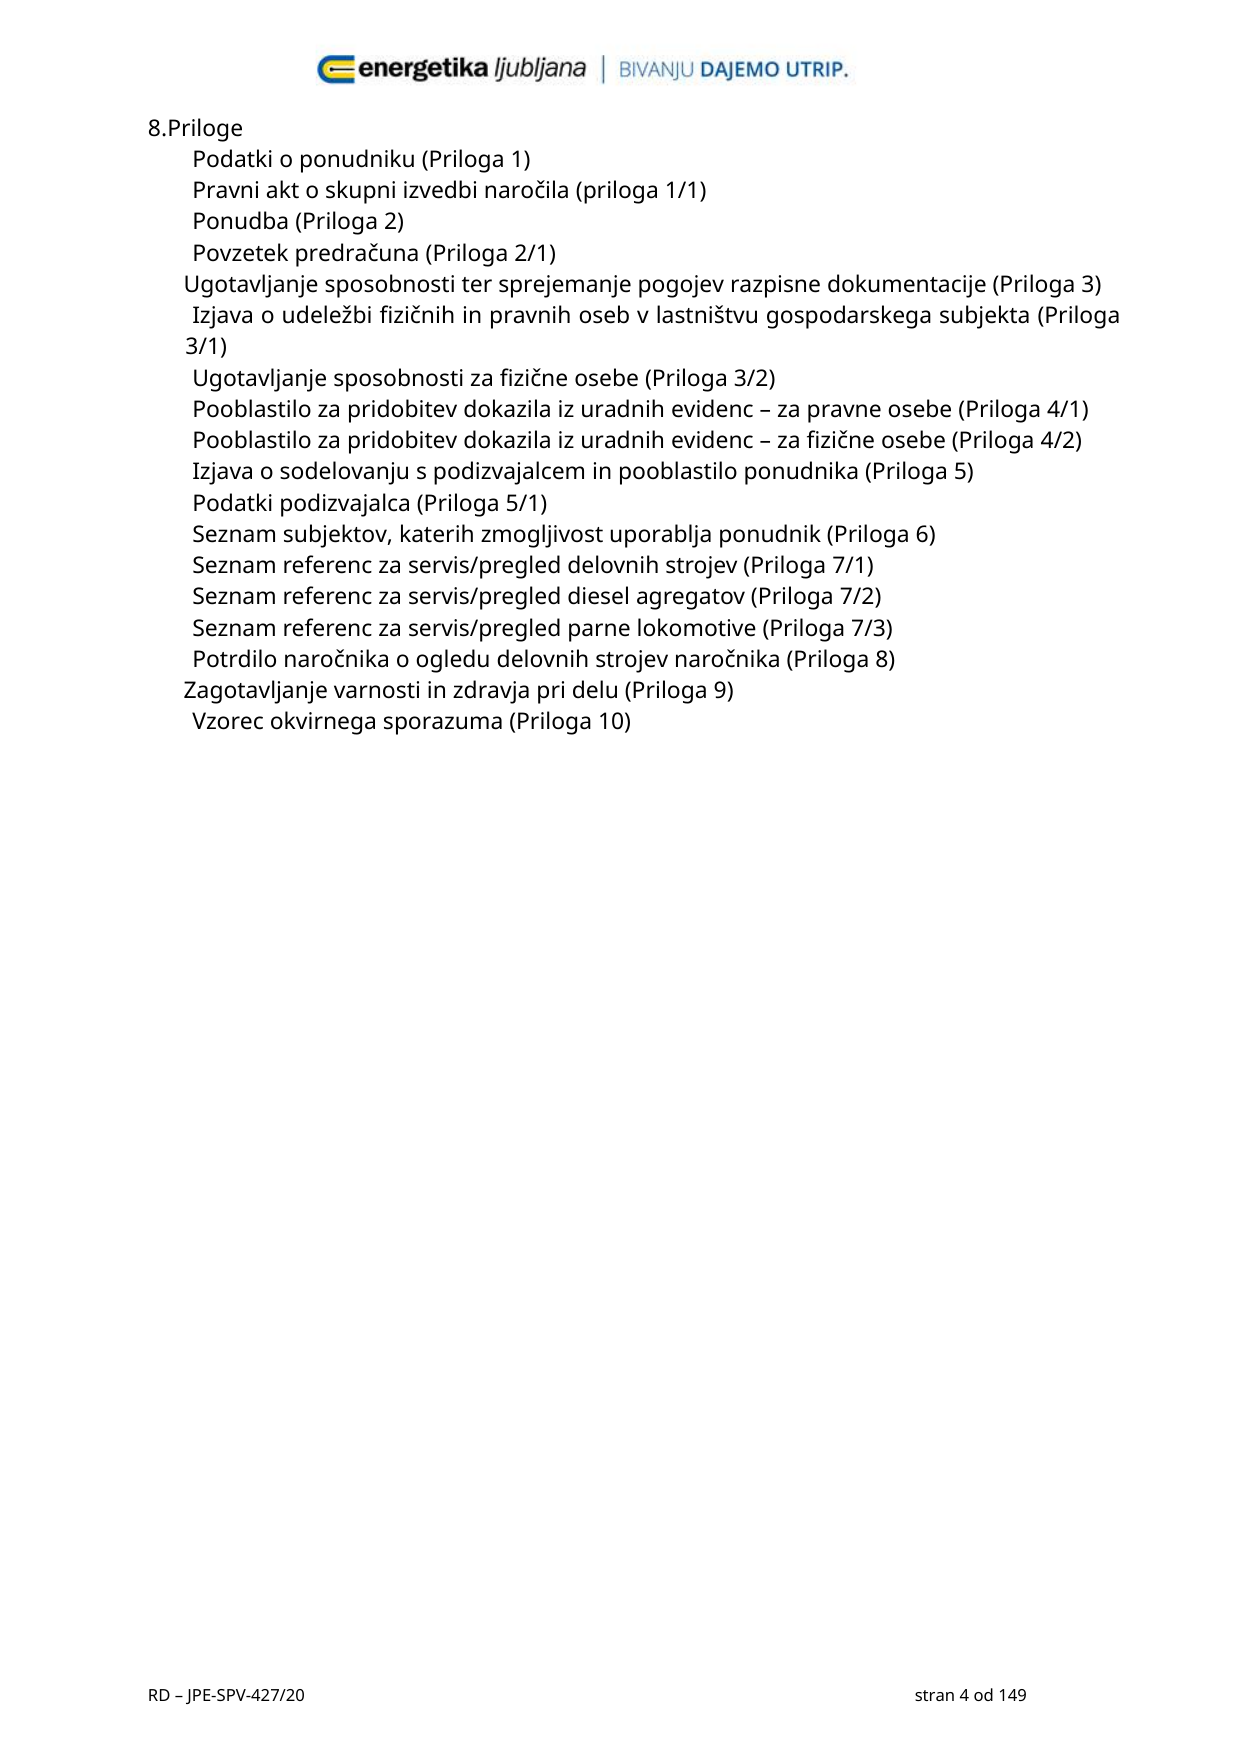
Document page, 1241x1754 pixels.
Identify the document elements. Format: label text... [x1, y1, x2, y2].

list Priloge [148, 111, 1122, 143]
picture [315, 25, 925, 112]
text Seznam referenc za servis/pregled delovnih strojev (Priloga 7/1) [185, 549, 1122, 580]
text Vzorec okvirnega sporazuma (Priloga 10) [185, 705, 1122, 736]
text Seznam referenc za servis/pregled diesel agregatov (Priloga 7/2) [185, 580, 1122, 611]
text Seznam referenc za servis/pregled parne lokomotive (Priloga 7/3) [185, 611, 1122, 643]
text Podatki o ponudniku (Priloga 1) [185, 143, 1122, 174]
text Pooblastilo za pridobitev dokazila iz uradnih evidenc – za pravne osebe (Priloga 4/1) [192, 393, 1122, 424]
text Zagotavljanje varnosti in zdravja pri delu (Priloga 9) [148, 674, 1122, 705]
text Pooblastilo za pridobitev dokazila iz uradnih evidenc – za fizične osebe (Priloga 4/2) [192, 424, 1122, 455]
text Izjava o sodelovanju s podizvajalcem in pooblastilo ponudnika (Priloga 5) [148, 455, 1122, 486]
text Ugotavljanje sposobnosti za fizične osebe (Priloga 3/2) [185, 361, 1122, 393]
text Pravni akt o skupni izvedbi naročila (priloga 1/1) [185, 174, 1122, 205]
text Ugotavljanje sposobnosti ter sprejemanje pogojev razpisne dokumentacije (Priloga 3) [148, 268, 1122, 299]
text Potrdilo naročnika o ogledu delovnih strojev naročnika (Priloga 8) [185, 643, 1122, 674]
text Podatki podizvajalca (Priloga 5/1) [185, 486, 1122, 518]
text Povzetek predračuna (Priloga 2/1) [185, 236, 1122, 268]
text Izjava o udeležbi fizičnih in pravnih oseb v lastništvu gospodarskega subjekta (Priloga 3/1) [185, 299, 1122, 361]
text Seznam subjektov, katerih zmogljivost uporablja ponudnik (Priloga 6) [185, 518, 1122, 549]
text Ponudba (Priloga 2) [185, 205, 1122, 236]
